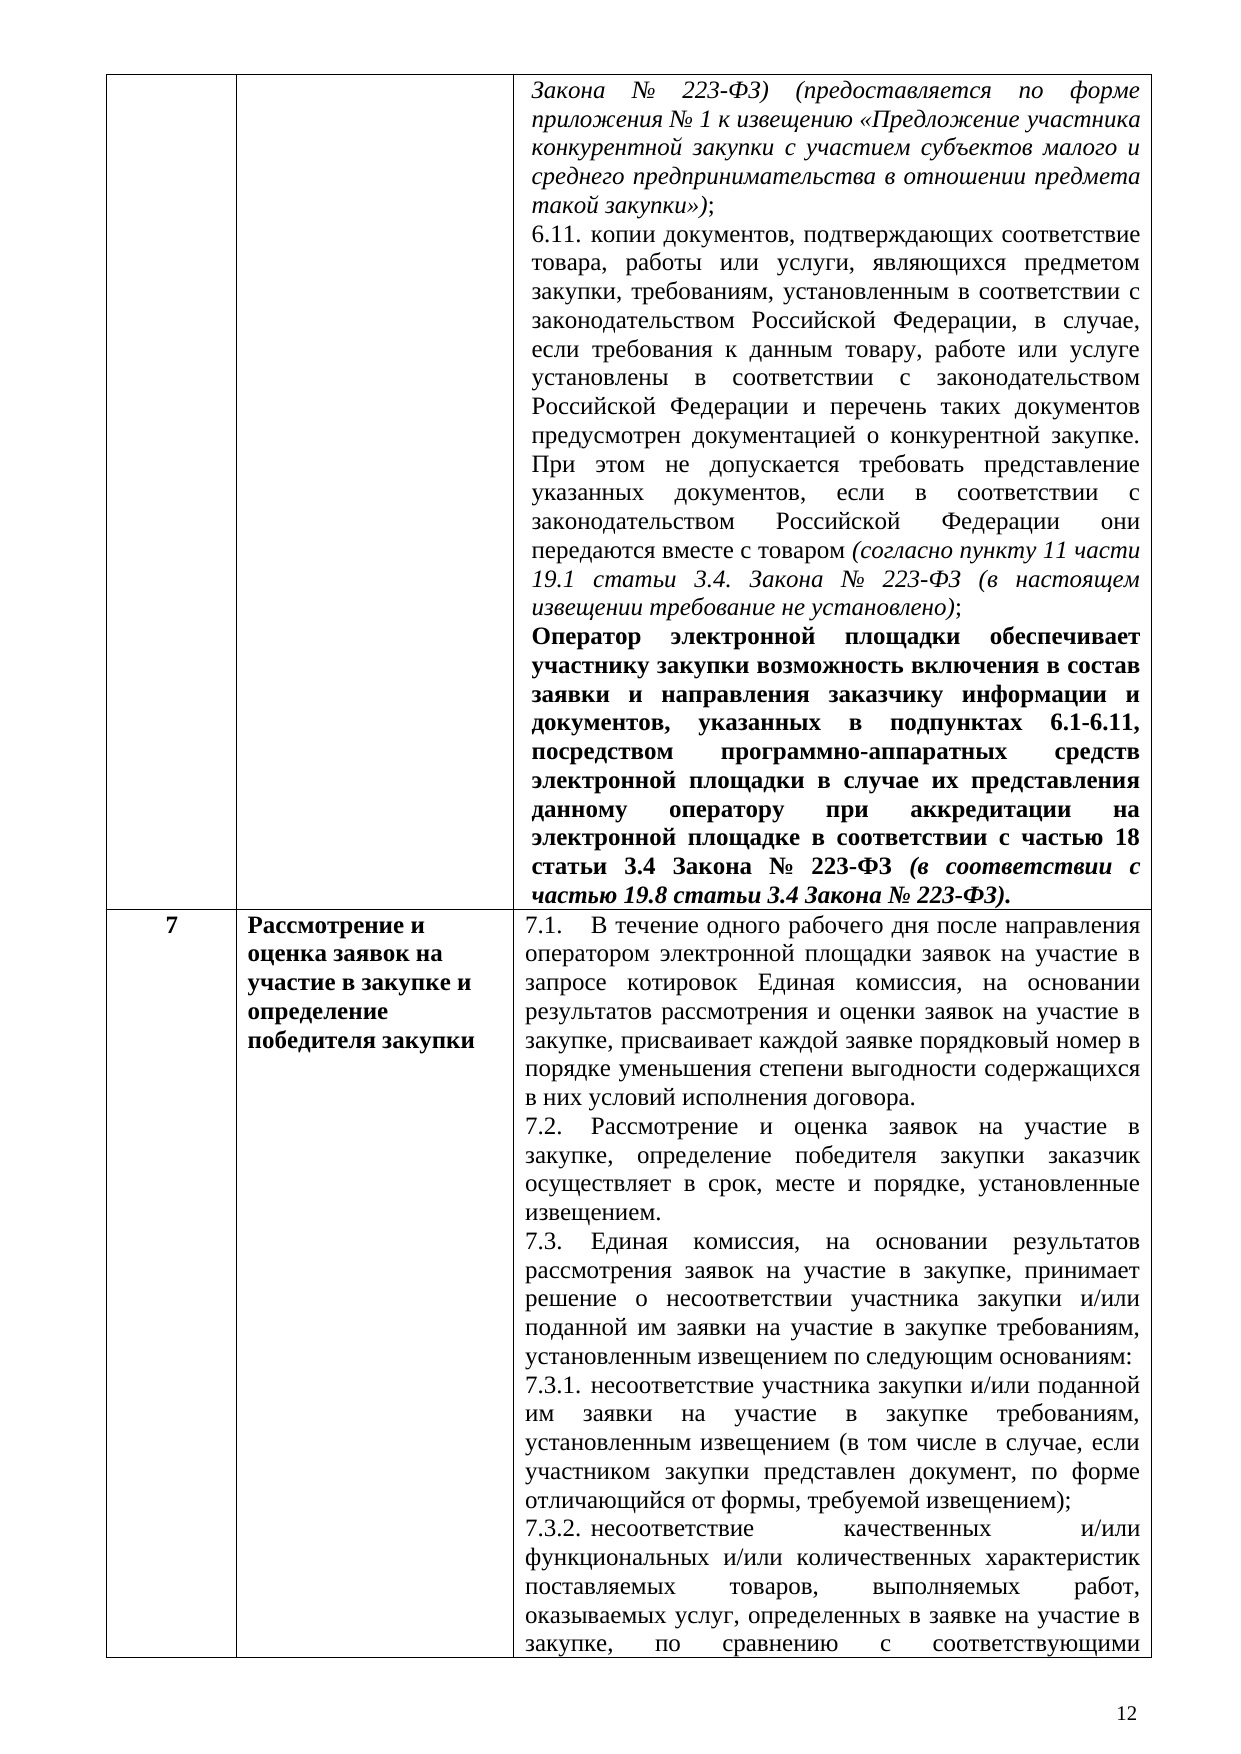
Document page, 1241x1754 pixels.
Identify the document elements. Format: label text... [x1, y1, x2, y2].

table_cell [514, 75, 1151, 909]
table_cell 6 [107, 75, 236, 909]
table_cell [237, 910, 513, 1657]
table_cell 7 [107, 910, 236, 1657]
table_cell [514, 910, 1151, 1657]
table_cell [237, 75, 513, 909]
